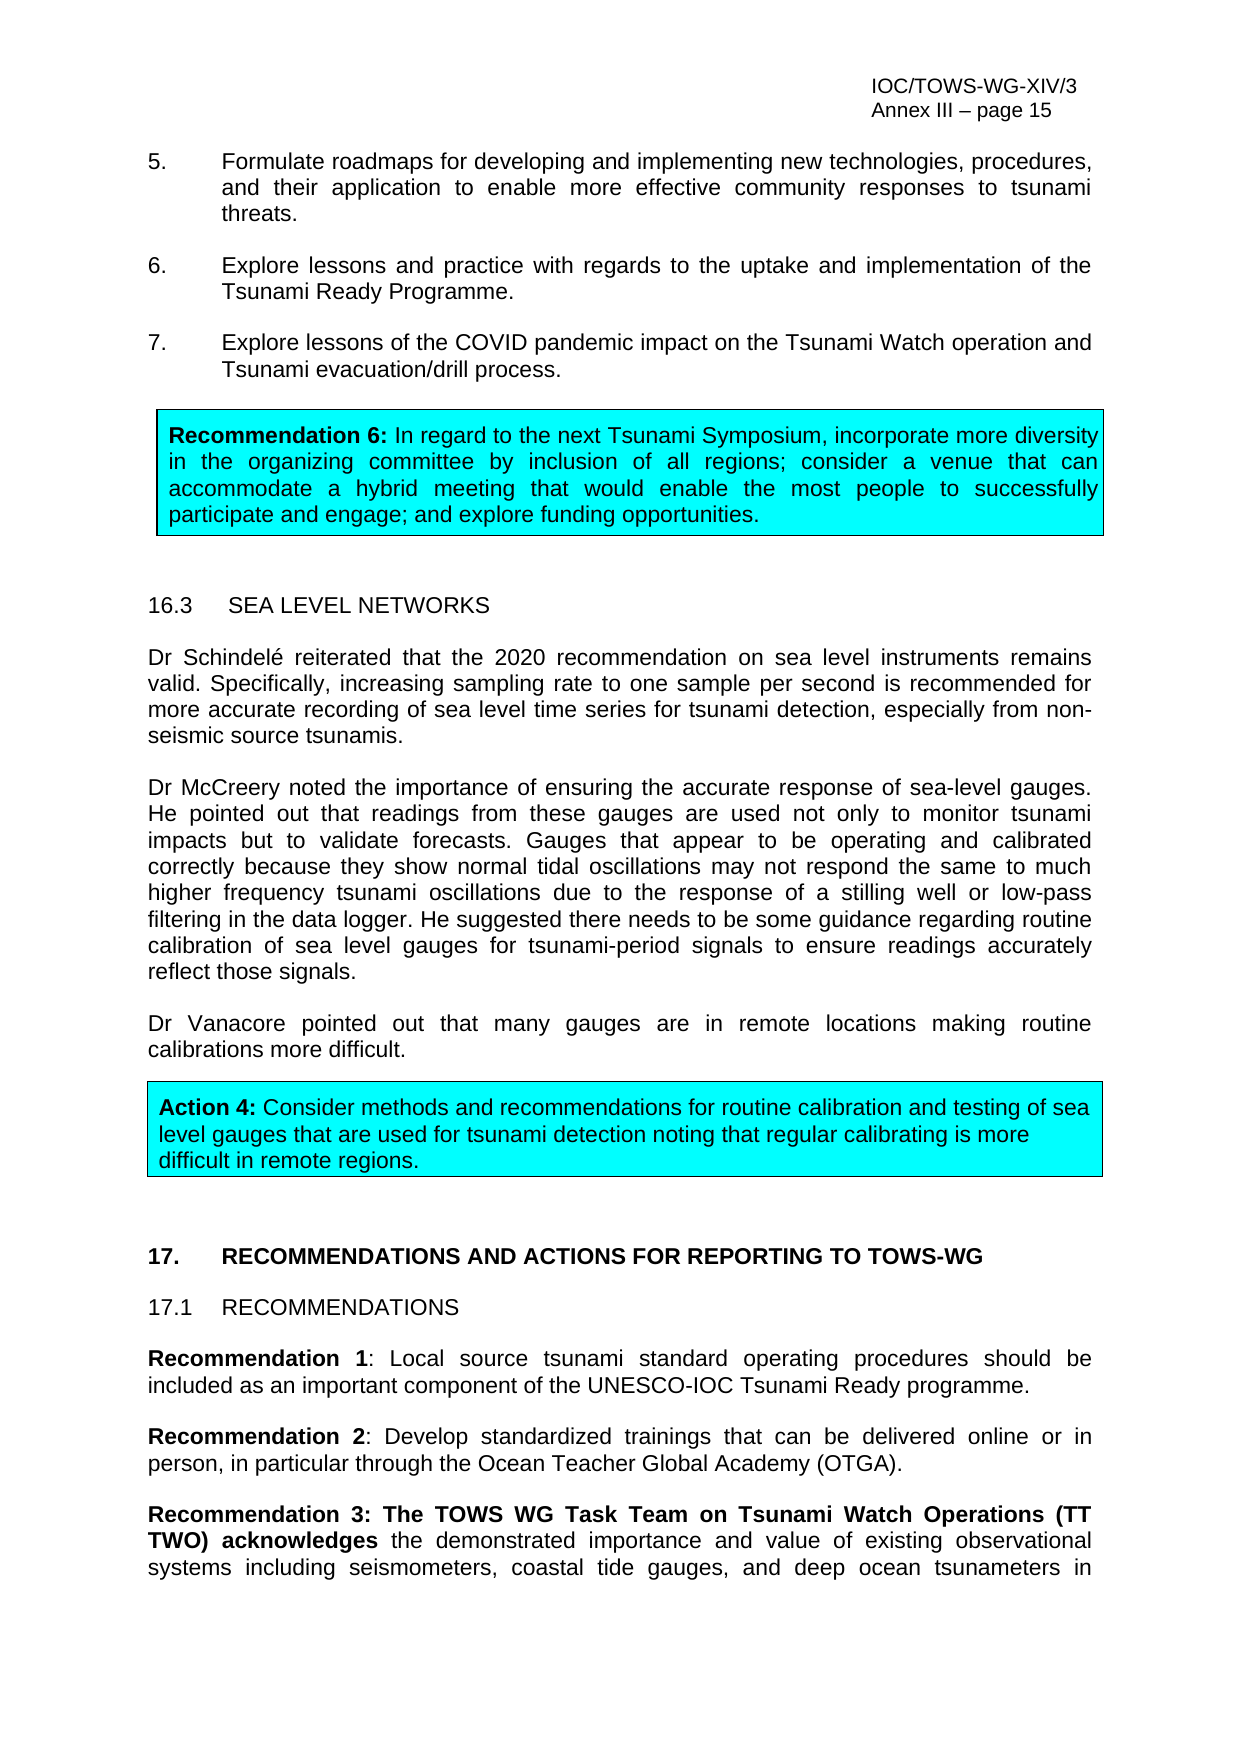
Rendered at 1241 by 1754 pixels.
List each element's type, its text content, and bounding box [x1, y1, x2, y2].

text Recommendation 1: Local source tsunami standard operating procedures should be included as an important component of the UNESCO-IOC Tsunami Ready programme. [148, 1345, 1093, 1398]
text Recommendation 2: Develop standardized trainings that can be delivered online or in person, in particular through the Ocean Teacher Global Academy (OTGA). [148, 1423, 1093, 1476]
list Explore lessons and practice with regards to the uptake and implementation of the Tsunami Ready Programme. [148, 252, 1093, 304]
text Dr McCreery noted the importance of ensuring the accurate response of sea-level gauges. He pointed out that readings from these gauges are used not only to monitor tsunami impacts but to validate forecasts. Gauges that appear to be operating and calibrated correctly because they show normal tidal oscillations may not respond the same to much higher frequency tsunami oscillations due to the response of a stilling well or low-pass filtering in the data logger. He suggested there needs to be some guidance regarding routine calibration of sea level gauges for tsunami-period signals to ensure readings accurately reflect those signals. [148, 774, 1093, 985]
subtitle Recommendations [148, 1294, 1093, 1320]
subtitle Sea level Networks [148, 592, 1093, 618]
text Dr Schindelé reiterated that the 2020 recommendation on sea level instruments remains valid. Specifically, increasing sampling rate to one sample per second is recommended for more accurate recording of sea level time series for tsunami detection, especially from non-seismic source tsunamis. [148, 643, 1093, 749]
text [148, 1501, 1093, 1580]
list Explore lessons of the COVID pandemic impact on the Tsunami Watch operation and Tsunami evacuation/drill process. [148, 329, 1093, 382]
list Formulate roadmaps for developing and implementing new technologies, procedures, and their application to enable more effective community responses to tsunami threats. [148, 148, 1093, 227]
subtitle RECOMMENDATIONS AND ACTIONS FOR REPORTING TO TOWS-WG [148, 1243, 1093, 1269]
text Dr Vanacore pointed out that many gauges are in remote locations making routine calibrations more difficult. [148, 1010, 1093, 1062]
